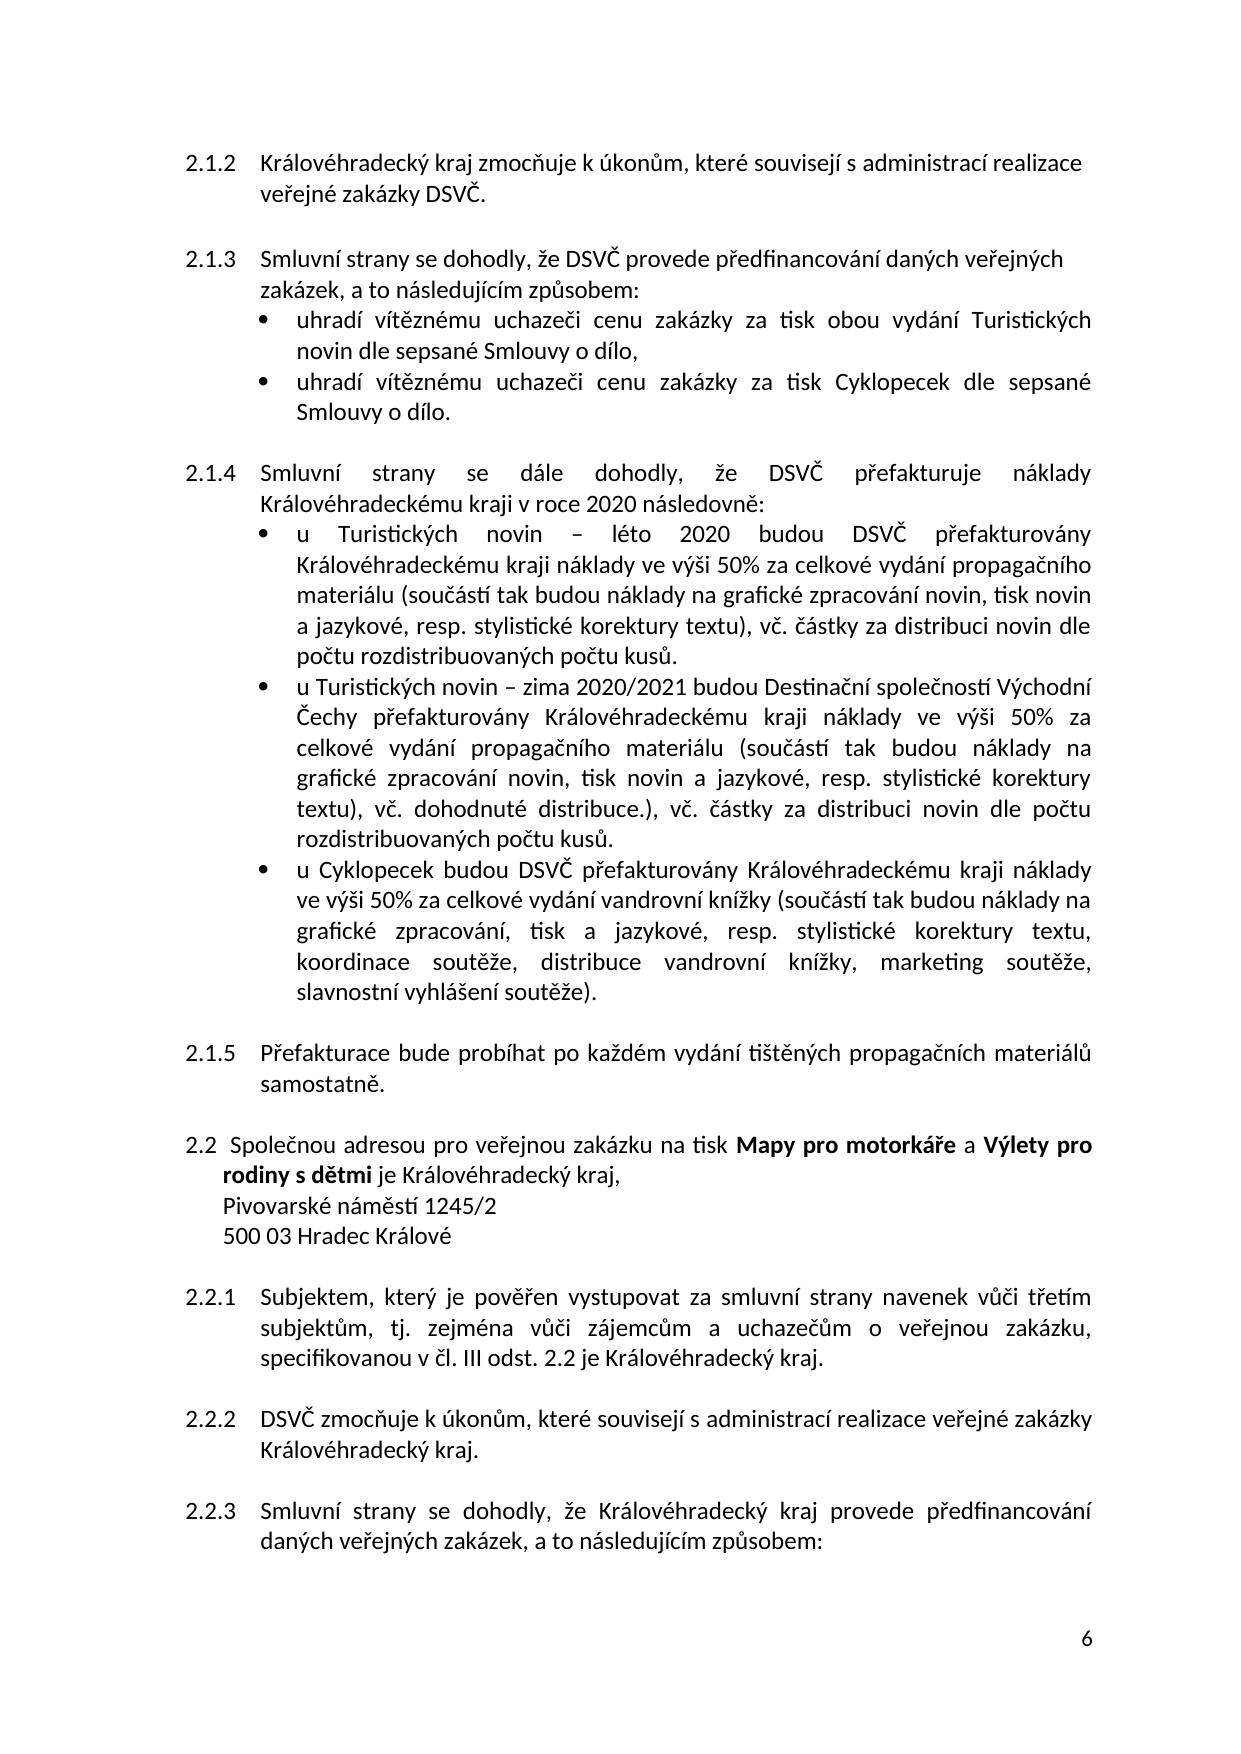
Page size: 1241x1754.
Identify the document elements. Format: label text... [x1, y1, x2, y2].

list 500 03 Hradec Králové [223, 1220, 1093, 1251]
list Společnou adresou pro veřejnou zakázku na tisk Mapy pro motorkáře a Výlety pro rodiny s dětmi je Královéhradecký kraj, [185, 1129, 1093, 1190]
list Přefakturace bude probíhat po každém vydání tištěných propagačních materiálů samostatně. [185, 1037, 1093, 1098]
list Smluvní strany se dohodly, že Královéhradecký kraj provede předfinancování daných veřejných zakázek, a to následujícím způsobem: [185, 1495, 1093, 1556]
list u Cyklopecek budou DSVČ přefakturovány Královéhradeckému kraji náklady ve výši 50% za celkové vydání vandrovní knížky (součástí tak budou náklady na grafické zpracování, tisk a jazykové, resp. stylistické korektury textu, koordinace soutěže, distribuce vandrovní knížky, marketing soutěže, slavnostní vyhlášení soutěže). [259, 854, 1093, 1007]
list uhradí vítěznému uchazeči cenu zakázky za tisk obou vydání Turistických novin dle sepsané Smlouvy o dílo, [259, 305, 1093, 366]
list Smluvní strany se dohodly, že DSVČ provede předfinancování daných veřejných zakázek, a to následujícím způsobem: [185, 244, 1093, 305]
list Královéhradecký kraj zmocňuje k úkonům, které souvisejí s administrací realizace veřejné zakázky DSVČ. [185, 148, 1093, 209]
list Pivovarské náměstí 1245/2 [223, 1190, 1093, 1220]
list Subjektem, který je pověřen vystupovat za smluvní strany navenek vůči třetím subjektům, tj. zejména vůči zájemcům a uchazečům o veřejnou zakázku, specifikovanou v čl. III odst. 2.2 je Královéhradecký kraj. [185, 1281, 1093, 1373]
list Smluvní strany se dále dohodly, že DSVČ přefakturuje náklady Královéhradeckému kraji v roce 2020 následovně: [185, 457, 1093, 518]
list uhradí vítěznému uchazeči cenu zakázky za tisk Cyklopecek dle sepsané Smlouvy o dílo. [259, 366, 1093, 427]
list DSVČ zmocňuje k úkonům, které souvisejí s administrací realizace veřejné zakázky Královéhradecký kraj. [185, 1403, 1093, 1464]
list u Turistických novin – léto 2020 budou DSVČ přefakturovány Královéhradeckému kraji náklady ve výši 50% za celkové vydání propagačního materiálu (součástí tak budou náklady na grafické zpracování novin, tisk novin a jazykové, resp. stylistické korektury textu), vč. částky za distribuci novin dle počtu rozdistribuovaných počtu kusů. [259, 518, 1093, 671]
list u Turistických novin – zima 2020/2021 budou Destinační společností Východní Čechy přefakturovány Královéhradeckému kraji náklady ve výši 50% za celkové vydání propagačního materiálu (součástí tak budou náklady na grafické zpracování novin, tisk novin a jazykové, resp. stylistické korektury textu), vč. dohodnuté distribuce.), vč. částky za distribuci novin dle počtu rozdistribuovaných počtu kusů. [259, 671, 1093, 854]
